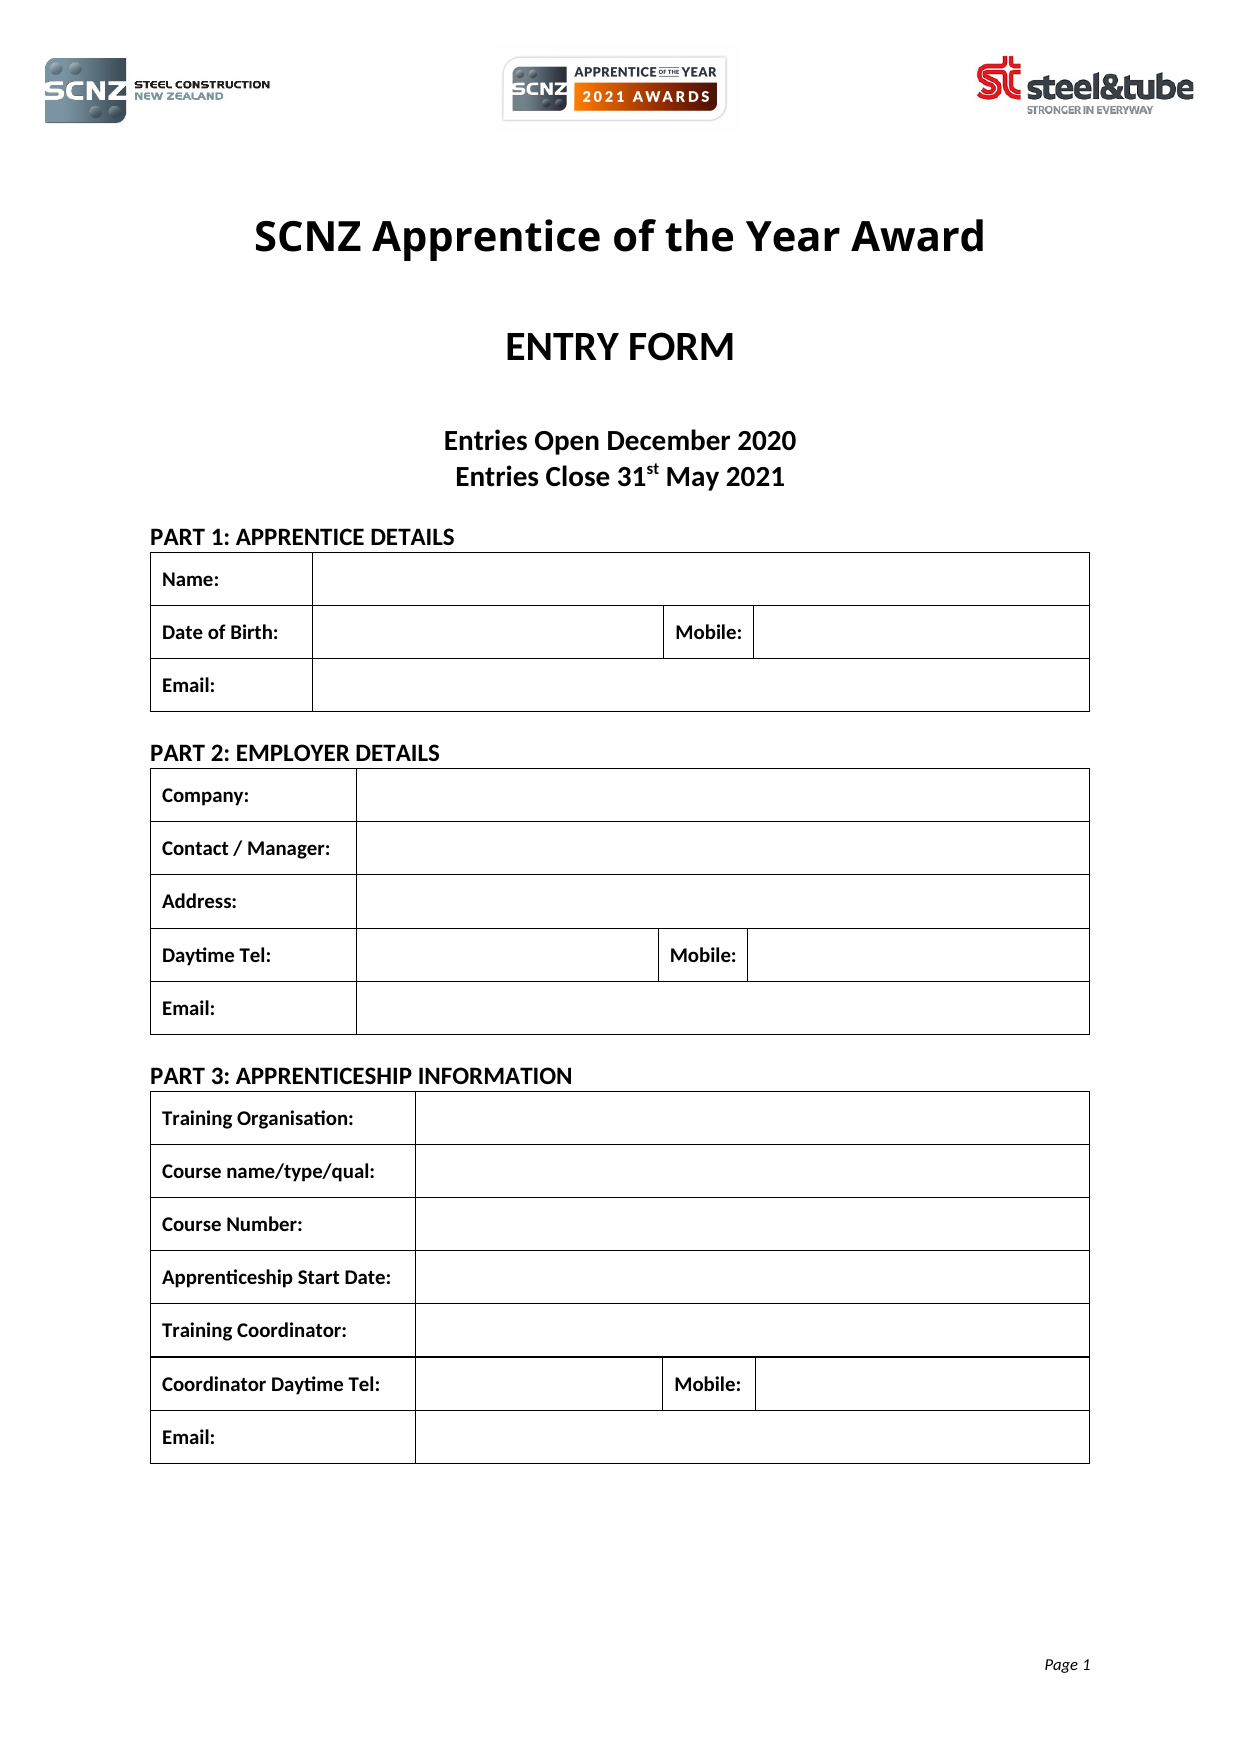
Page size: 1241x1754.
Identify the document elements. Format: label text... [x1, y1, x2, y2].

table_cell Contact / Manager: [151, 822, 356, 874]
picture [971, 55, 1193, 115]
table_cell Email: [151, 659, 312, 711]
table_header [313, 553, 1089, 605]
table_header [416, 1092, 1089, 1144]
table_cell [357, 822, 1089, 874]
table_cell [313, 606, 663, 658]
table_cell Course name/type/qual: [151, 1145, 415, 1197]
table_cell [416, 1198, 1089, 1250]
text PART 1: APPRENTICE DETAILS [150, 521, 1090, 552]
text SCNZ Apprentice of the Year Award [150, 207, 1090, 263]
table_cell Course Number: [151, 1198, 415, 1250]
table_cell Mobile: [659, 929, 747, 981]
table_cell Daytime Tel: [151, 929, 356, 981]
table_cell [416, 1304, 1089, 1356]
table_cell Apprenticeship Start Date: [151, 1251, 415, 1303]
table_cell [416, 1411, 1089, 1463]
picture [489, 43, 741, 134]
text PART 2: EMPLOYER DETAILS [150, 738, 1090, 768]
table_cell Email: [151, 1411, 415, 1463]
table_cell [756, 1358, 1089, 1409]
table_cell Email: [151, 982, 356, 1034]
table_cell [357, 982, 1089, 1034]
table_cell [416, 1145, 1089, 1197]
text PART 3: APPRENTICESHIP INFORMATION [150, 1060, 1090, 1091]
table_header [357, 769, 1089, 821]
table_cell Date of Birth: [151, 606, 312, 658]
text Entries Open December 2020 [150, 422, 1090, 458]
table_header Name: [151, 553, 312, 605]
picture [40, 55, 277, 126]
table_cell [313, 659, 1089, 711]
table_cell Mobile: [664, 606, 753, 658]
table_cell Training Coordinator: [151, 1304, 415, 1356]
table_header Company: [151, 769, 356, 821]
table_cell [357, 875, 1089, 927]
table_cell [416, 1251, 1089, 1303]
table_header Training Organisation: [151, 1092, 415, 1144]
table_cell [416, 1358, 662, 1409]
table_cell Mobile: [663, 1358, 755, 1409]
table_cell [748, 929, 1089, 981]
table_cell [357, 929, 658, 981]
table_cell [754, 606, 1089, 658]
text Entries Close 31st May 2021 [150, 458, 1090, 493]
text ENTRY FORM [150, 320, 1090, 371]
table_cell Coordinator Daytime Tel: [151, 1358, 415, 1409]
table_cell Address: [151, 875, 356, 927]
